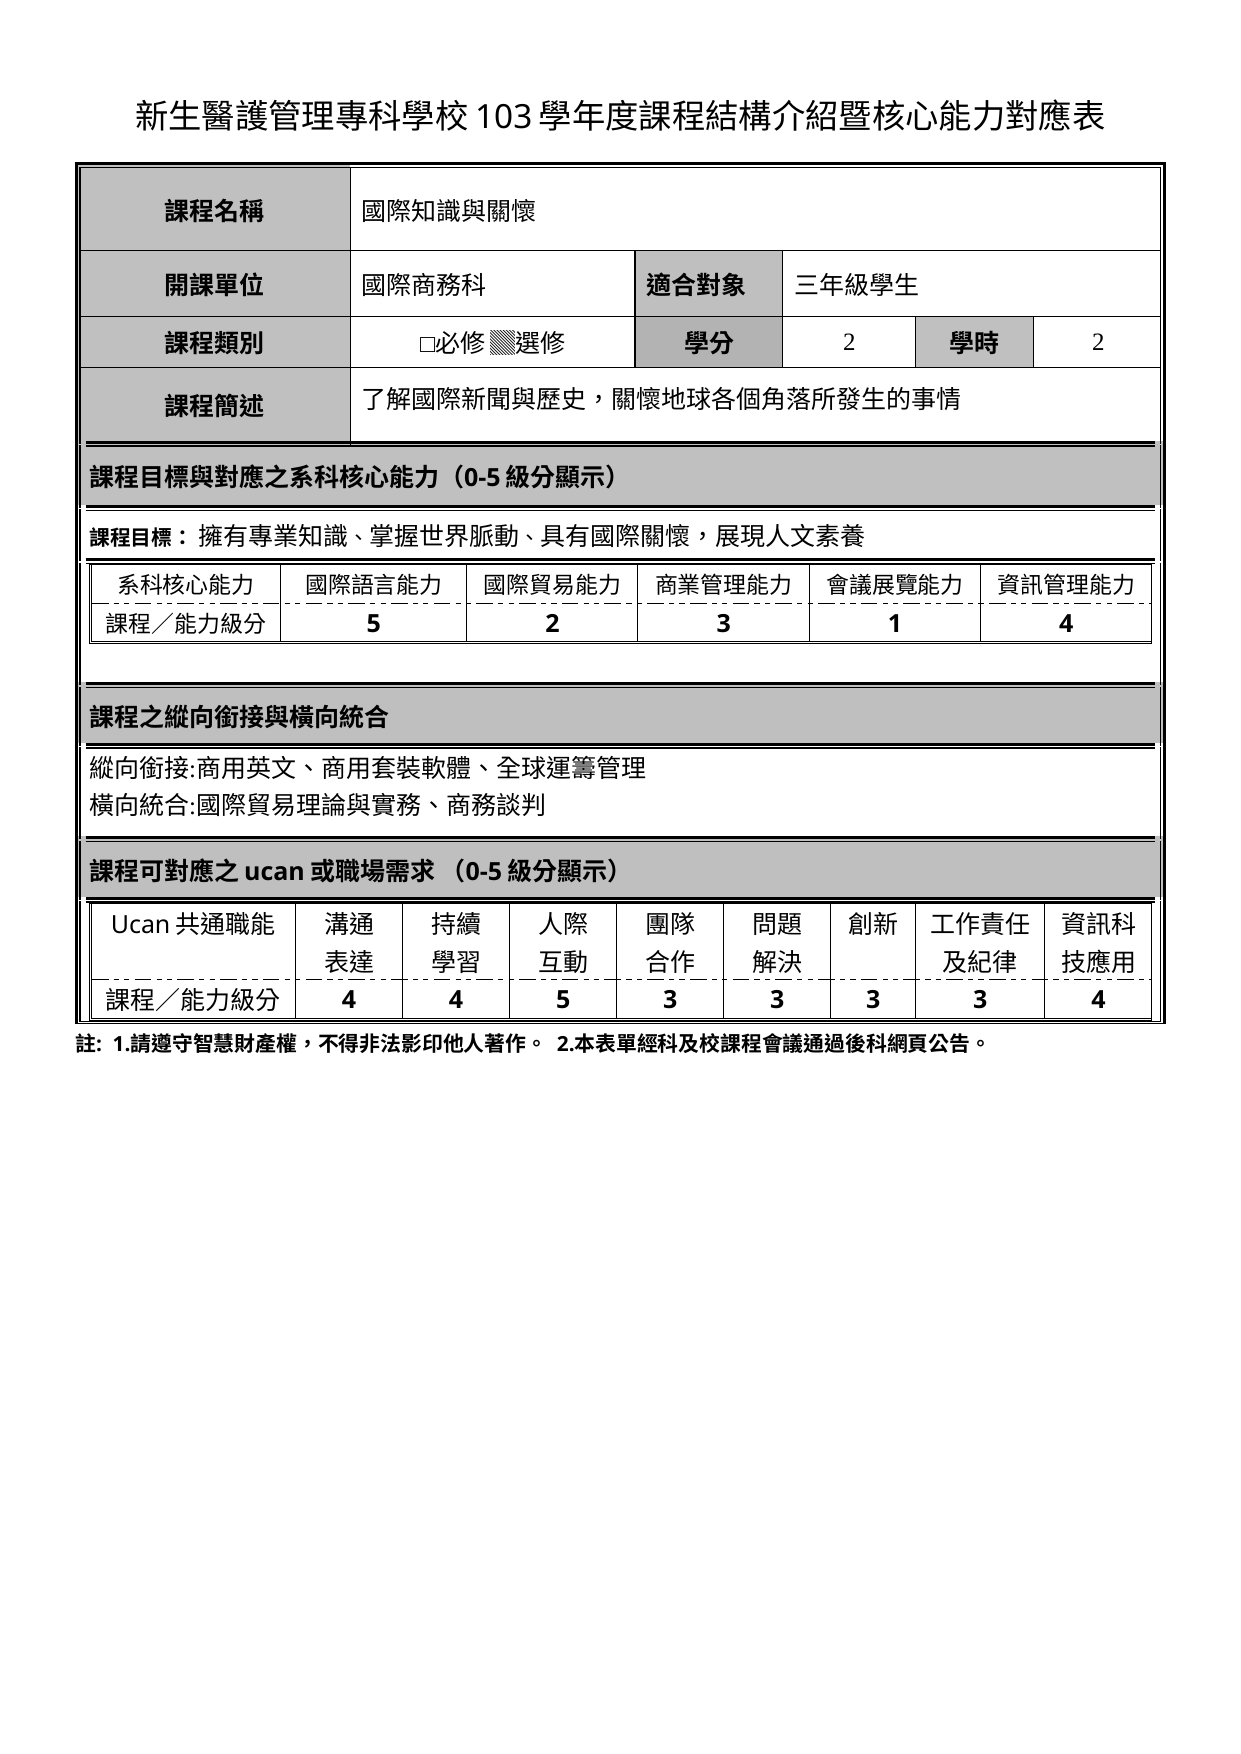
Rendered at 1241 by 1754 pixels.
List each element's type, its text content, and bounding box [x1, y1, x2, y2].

table_cell 課程之縱向銜接與橫向統合 [78, 682, 1163, 743]
table_cell 2 [1034, 317, 1160, 367]
table_cell 課程目標： 擁有專業知識、掌握世界脈動、具有國際關懷，展現人文素養 [78, 505, 1163, 558]
table_cell 課程簡述 [81, 368, 350, 441]
table_cell 學分 [636, 317, 782, 367]
table_header 國際知識與關懷 [351, 168, 1160, 250]
table_cell □必修 ▓選修 [351, 317, 634, 367]
table_cell 了解國際新聞與歷史，關懷地球各個角落所發生的事情 [351, 368, 1160, 441]
text 新生醫護管理專科學校103學年度課程結構介紹暨核心能力對應表 [75, 89, 1165, 138]
table_cell 2 [783, 317, 915, 367]
table_cell 三年級學生 [783, 251, 1160, 316]
table_cell [78, 558, 1163, 682]
table_header 課程名稱 [81, 168, 350, 250]
table_cell 開課單位 [81, 251, 350, 316]
table_cell 課程可對應之ucan或職場需求 （0-5級分顯示） [78, 836, 1163, 897]
table_cell [78, 897, 1163, 1021]
table_cell 學時 [916, 317, 1033, 367]
table_cell 縱向銜接:商用英文、商用套裝軟體、全球運籌管理 橫向統合:國際貿易理論與實務、商務談判 [78, 743, 1163, 836]
table_cell 國際商務科 [351, 251, 634, 316]
table_cell 課程目標與對應之系科核心能力（0-5級分顯示） [78, 441, 1163, 505]
text 註: 1.請遵守智慧財產權，不得非法影印他人著作。 2.本表單經科及校課程會議通過後科網頁公告。 [75, 1024, 1165, 1061]
table_cell 適合對象 [636, 251, 782, 316]
table_cell 課程類別 [81, 317, 350, 367]
